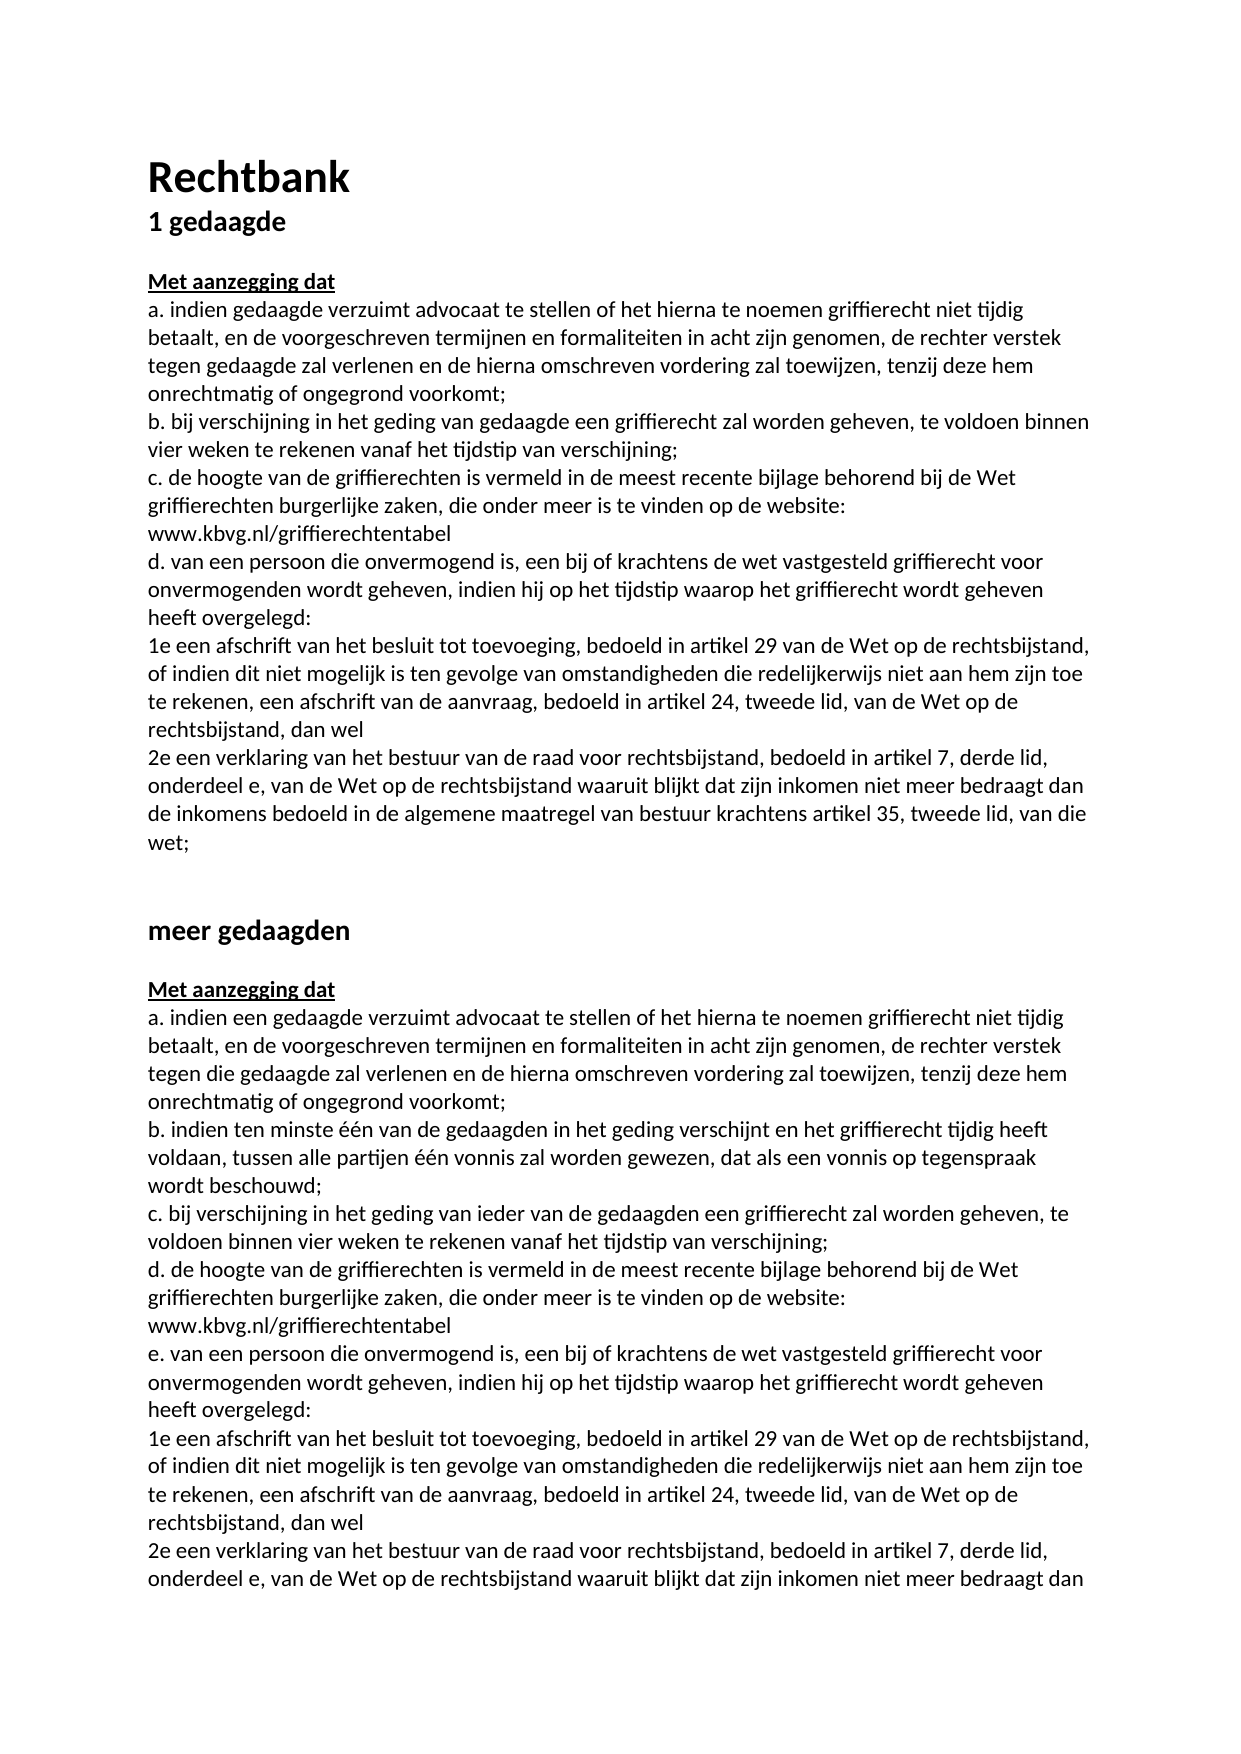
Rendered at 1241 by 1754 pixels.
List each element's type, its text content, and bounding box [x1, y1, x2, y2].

text Met aanzegging dat [148, 267, 1093, 295]
text c. bij verschijning in het geding van ieder van de gedaagden een griffierecht zal worden geheven, te voldoen binnen vier weken te rekenen vanaf het tijdstip van verschijning; [148, 1199, 1093, 1256]
text Rechtbank [148, 148, 1093, 203]
text c. de hoogte van de griffierechten is vermeld in de meest recente bijlage behorend bij de Wet griffierechten burgerlijke zaken, die onder meer is te vinden op de website: www.kbvg.nl/griffierechtentabel [148, 463, 1093, 547]
text b. indien ten minste één van de gedaagden in het geding verschijnt en het griffierecht tijdig heeft voldaan, tussen alle partijen één vonnis zal worden gewezen, dat als een vonnis op tegenspraak wordt beschouwd; [148, 1115, 1093, 1199]
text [148, 1536, 1093, 1592]
text e. van een persoon die onvermogend is, een bij of krachtens de wet vastgesteld griffierecht voor onvermogenden wordt geheven, indien hij op het tijdstip waarop het griffierecht wordt geheven heeft overgelegd: [148, 1339, 1093, 1424]
text Met aanzegging dat [148, 975, 1093, 1003]
text 1e een afschrift van het besluit tot toevoeging, bedoeld in artikel 29 van de Wet op de rechtsbijstand, of indien dit niet mogelijk is ten gevolge van omstandigheden die redelijkerwijs niet aan hem zijn toe te rekenen, een afschrift van de aanvraag, bedoeld in artikel 24, tweede lid, van de Wet op de rechtsbijstand, dan wel [148, 631, 1093, 743]
text 1 gedaagde [148, 203, 1093, 239]
text a. indien een gedaagde verzuimt advocaat te stellen of het hierna te noemen griffierecht niet tijdig betaalt, en de voorgeschreven termijnen en formaliteiten in acht zijn genomen, de rechter verstek tegen die gedaagde zal verlenen en de hierna omschreven vordering zal toewijzen, tenzij deze hem onrechtmatig of ongegrond voorkomt; [148, 1003, 1093, 1115]
text meer gedaagden [148, 912, 1093, 947]
text 1e een afschrift van het besluit tot toevoeging, bedoeld in artikel 29 van de Wet op de rechtsbijstand, of indien dit niet mogelijk is ten gevolge van omstandigheden die redelijkerwijs niet aan hem zijn toe te rekenen, een afschrift van de aanvraag, bedoeld in artikel 24, tweede lid, van de Wet op de rechtsbijstand, dan wel [148, 1424, 1093, 1536]
text d. van een persoon die onvermogend is, een bij of krachtens de wet vastgesteld griffierecht voor onvermogenden wordt geheven, indien hij op het tijdstip waarop het griffierecht wordt geheven heeft overgelegd: [148, 547, 1093, 631]
text b. bij verschijning in het geding van gedaagde een griffierecht zal worden geheven, te voldoen binnen vier weken te rekenen vanaf het tijdstip van verschijning; [148, 407, 1093, 463]
text d. de hoogte van de griffierechten is vermeld in de meest recente bijlage behorend bij de Wet griffierechten burgerlijke zaken, die onder meer is te vinden op de website: www.kbvg.nl/griffierechtentabel [148, 1256, 1093, 1339]
text a. indien gedaagde verzuimt advocaat te stellen of het hierna te noemen griffierecht niet tijdig betaalt, en de voorgeschreven termijnen en formaliteiten in acht zijn genomen, de rechter verstek tegen gedaagde zal verlenen en de hierna omschreven vordering zal toewijzen, tenzij deze hem onrechtmatig of ongegrond voorkomt; [148, 295, 1093, 407]
